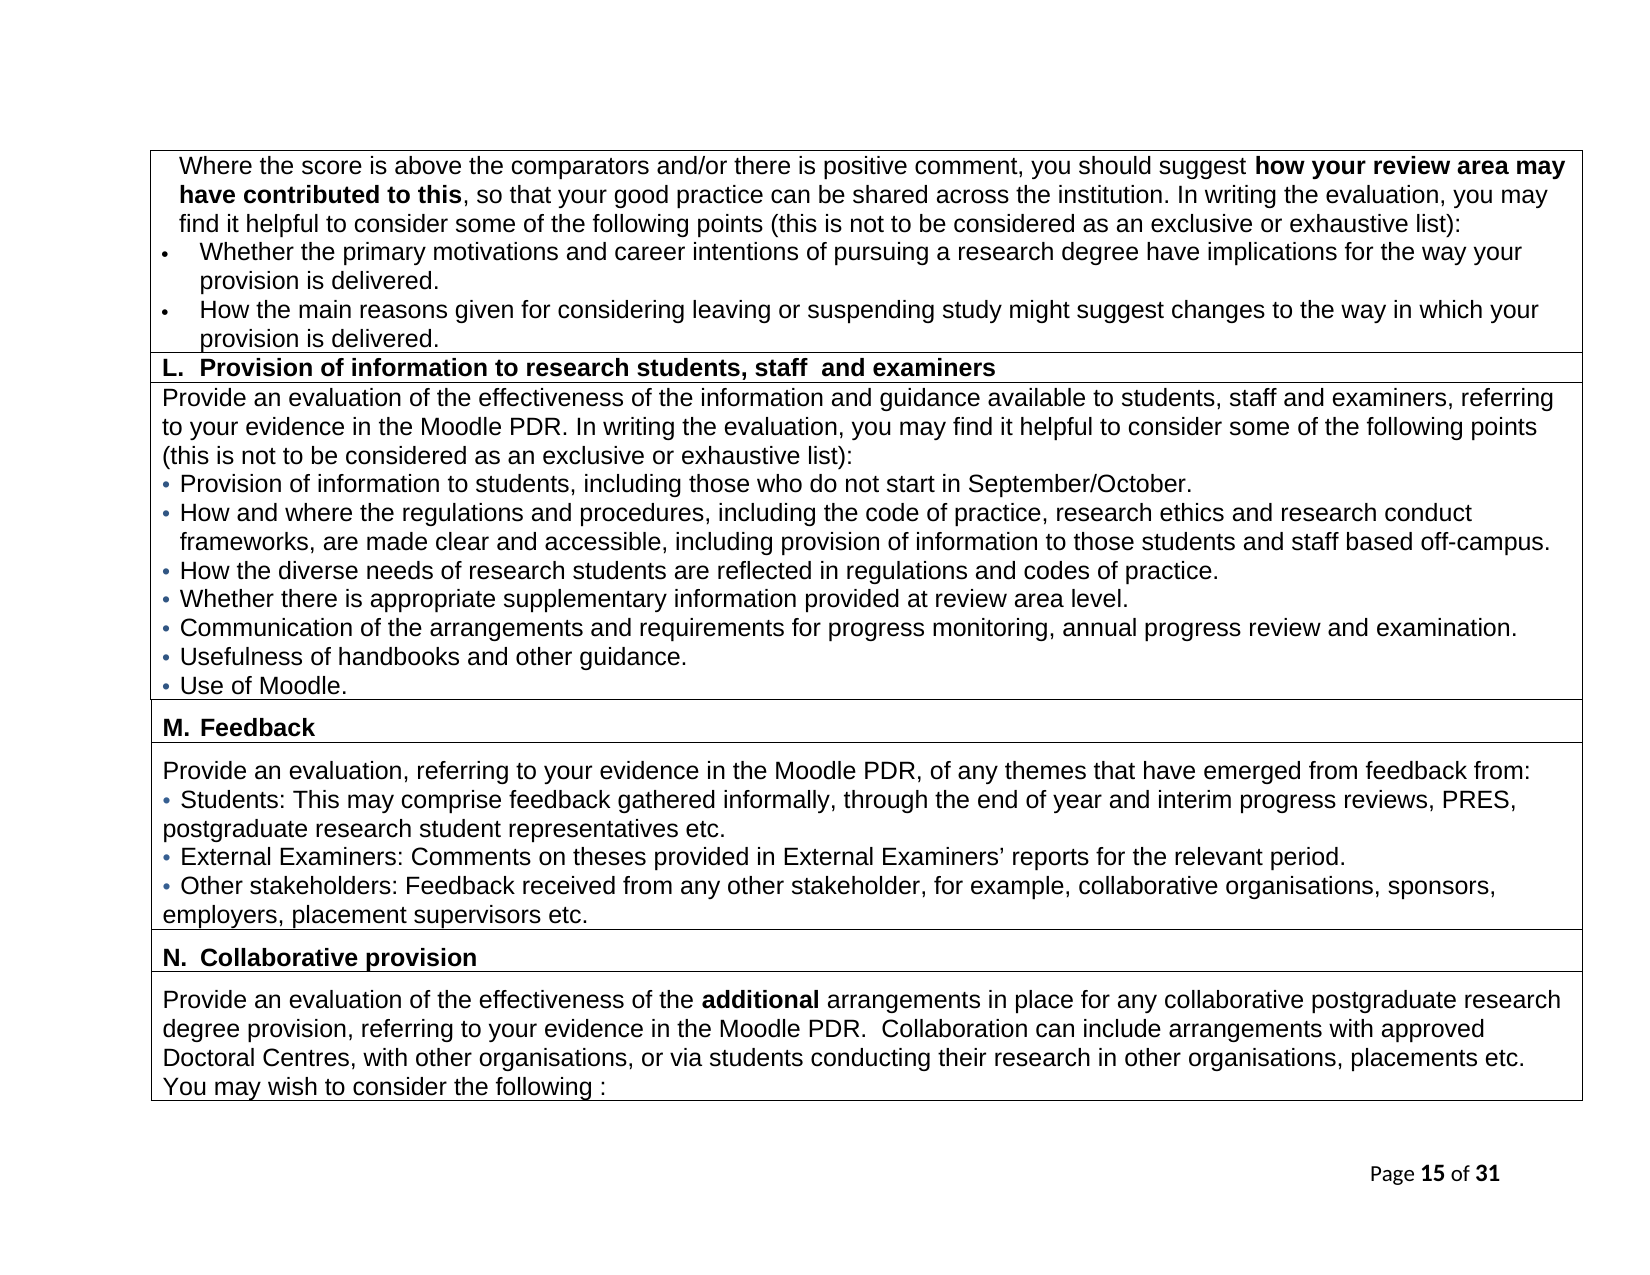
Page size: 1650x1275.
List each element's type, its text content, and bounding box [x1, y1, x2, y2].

table_cell Provide an evaluation of the effectiveness of the information and guidance available to students, staff and examiners, referring to your evidence in the Moodle PDR. In writing the evaluation, you may find it helpful to consider some of the following points (this is not to be considered as an exclusive or exhaustive list): Provision of information to students, including those who do not start in September/October. How and where the regulations and procedures, including the code of practice, research ethics and research conduct frameworks, are made clear and accessible, including provision of information to those students and staff based off-campus. How the diverse needs of research students are reflected in regulations and codes of practice. Whether there is appropriate supplementary information provided at review area level. Communication of the arrangements and requirements for progress monitoring, annual progress review and examination. Usefulness of handbooks and other guidance. Use of Moodle. [151, 383, 1582, 699]
table_cell Provide an evaluation, referring to your evidence in the Moodle PDR, of any themes that have emerged from feedback from: Students: This may comprise feedback gathered informally, through the end of year and interim progress reviews, PRES, postgraduate research student representatives etc. External Examiners: Comments on theses provided in External Examiners’ reports for the relevant period. Other stakeholders: Feedback received from any other stakeholder, for example, collaborative organisations, sponsors, employers, placement supervisors etc. [152, 743, 1582, 928]
table_header Feedback [152, 700, 1582, 742]
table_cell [152, 972, 1582, 1100]
table_cell Collaborative provision [152, 930, 1582, 971]
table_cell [151, 151, 1582, 352]
table_cell Provision of information to research students, staff and examiners [151, 353, 1582, 382]
